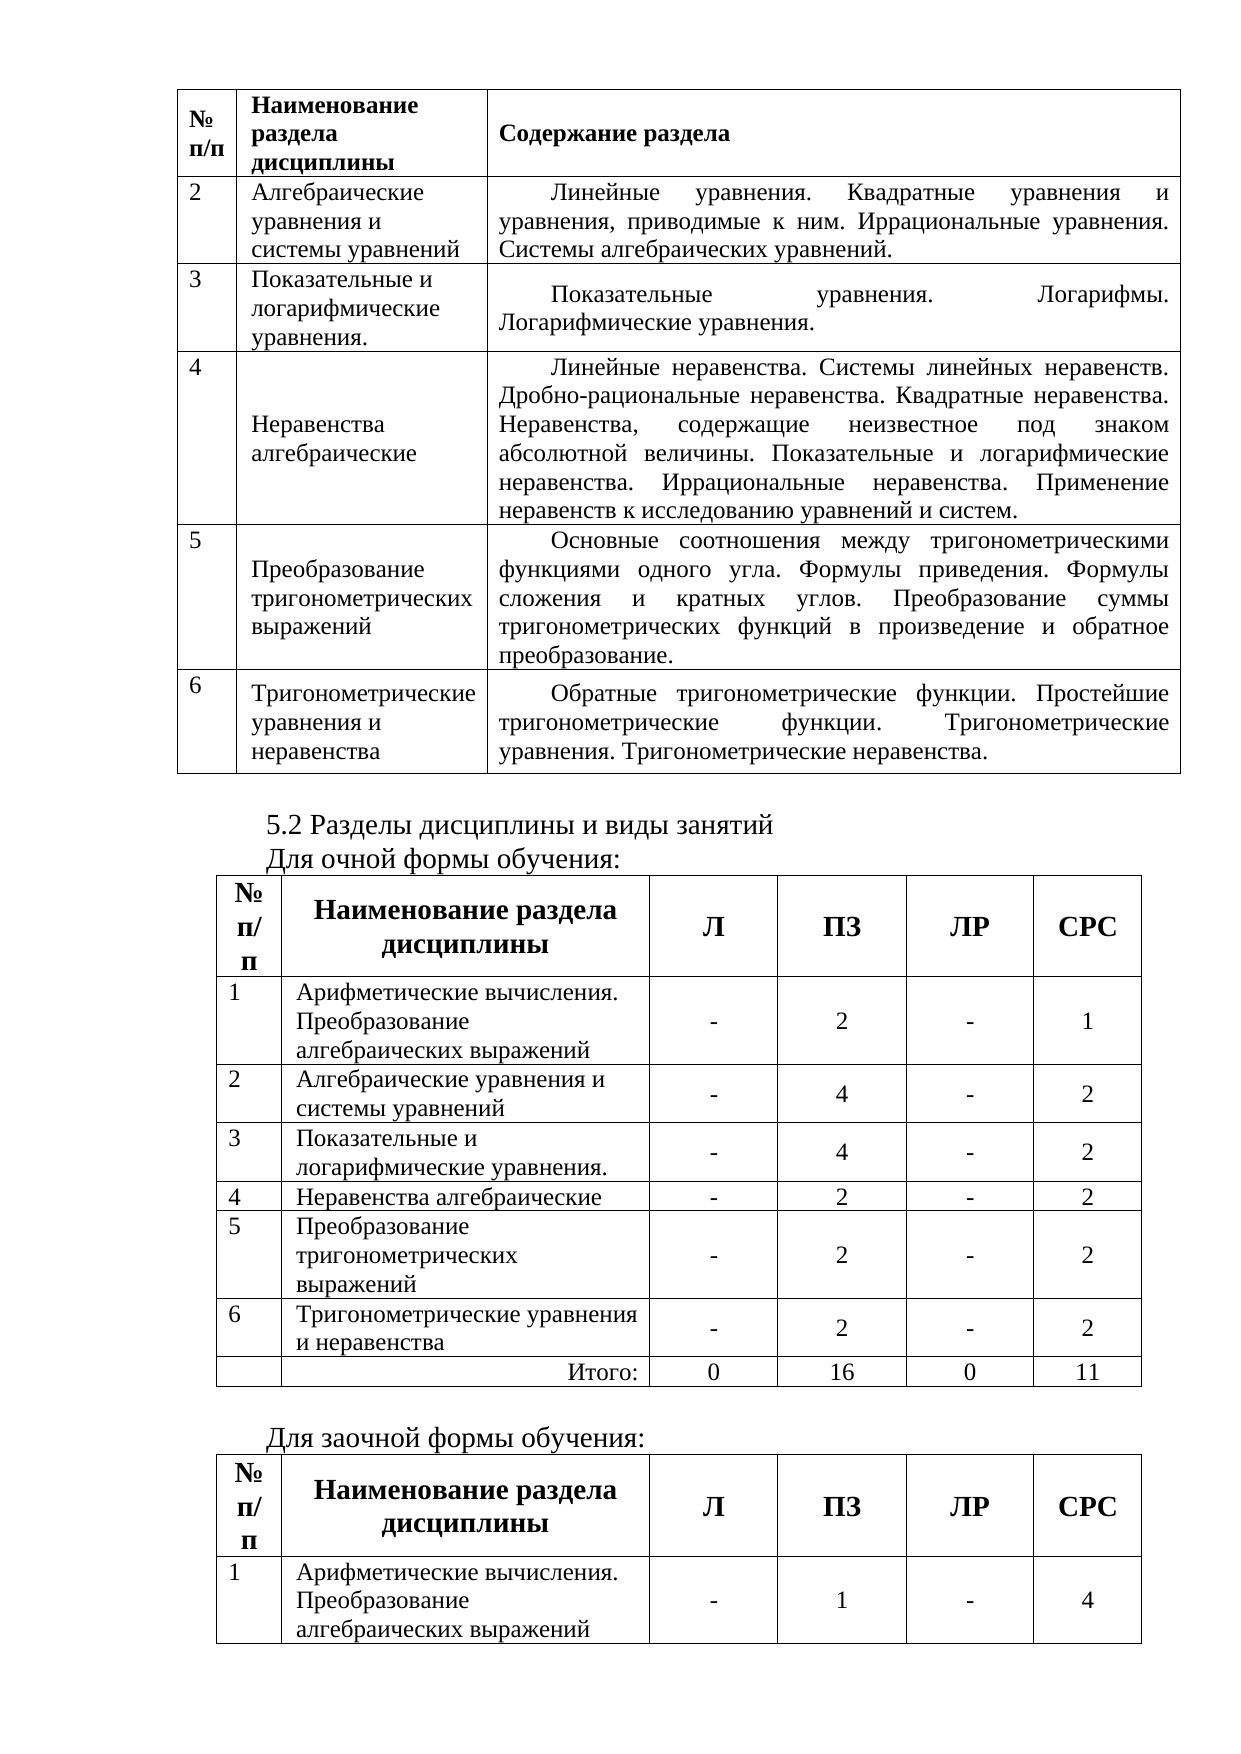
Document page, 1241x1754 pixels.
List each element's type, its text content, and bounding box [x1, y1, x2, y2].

table_cell 6 [217, 1299, 281, 1356]
table_cell Неравенства алгебраические [282, 1182, 649, 1210]
text 5.2 Разделы дисциплины и виды занятий [177, 807, 1181, 841]
table_cell 1 [217, 977, 281, 1063]
table_cell Показательные уравнения. Логарифмы. Логарифмические уравнения. [488, 264, 1180, 351]
table_header ЛР [907, 876, 1033, 976]
table_cell Арифметические вычисления. Преобразование алгебраических выражений [282, 1557, 649, 1643]
table_header СРС [1034, 1455, 1141, 1556]
table_cell Алгебраические уравнения и системы уравнений [282, 1065, 649, 1122]
table_cell - [907, 1123, 1033, 1181]
table_cell 5 [178, 525, 236, 669]
table_cell 2 [217, 1065, 281, 1122]
table_cell Преобразование тригонометрических выражений [282, 1211, 649, 1298]
table_cell 1 [217, 1557, 281, 1643]
text Для очной формы обучения: [177, 841, 1181, 874]
table_header Наименование раздела дисциплины [282, 1455, 649, 1556]
table_cell 2 [1034, 1211, 1141, 1298]
table_cell - [907, 1557, 1033, 1643]
table_cell - [907, 1065, 1033, 1122]
table_header Наименование раздела дисциплины [237, 90, 487, 176]
table_header ПЗ [778, 876, 906, 976]
table_cell Линейные неравенства. Системы линейных неравенств. Дробно-рациональные неравенства. Квадратные неравенства. Неравенства, содержащие неизвестное под знаком абсолютной величины. Показательные и логарифмические неравенства. Иррациональные неравенства. Применение неравенств к исследованию уравнений и систем. [488, 352, 1180, 524]
table_header № п/п [217, 876, 281, 976]
table_cell Показательные и логарифмические уравнения. [237, 264, 487, 351]
table_header ПЗ [778, 1455, 906, 1556]
table_cell 6 [178, 670, 236, 773]
table_header Содержание раздела [488, 90, 1180, 176]
table_header Наименование раздела дисциплины [282, 876, 649, 976]
table_cell 0 [907, 1357, 1033, 1386]
table_cell Линейные уравнения. Квадратные уравнения и уравнения, приводимые к ним. Иррациональные уравнения. Системы алгебраических уравнений. [488, 177, 1180, 263]
table_cell - [650, 1123, 777, 1181]
table_cell Тригонометрические уравнения и неравенства [237, 670, 487, 773]
table_cell 4 [178, 352, 236, 524]
table_cell 16 [778, 1357, 906, 1386]
table_cell 3 [178, 264, 236, 351]
table_cell - [907, 1299, 1033, 1356]
table_cell Показательные и логарифмические уравнения. [282, 1123, 649, 1181]
text Для заочной формы обучения: [177, 1421, 1181, 1454]
table_cell Алгебраические уравнения и системы уравнений [237, 177, 487, 263]
table_header № п/п [178, 90, 236, 176]
table_cell 2 [1034, 1182, 1141, 1210]
table_header № п/п [217, 1455, 281, 1556]
table_cell - [907, 977, 1033, 1063]
table_cell - [650, 1211, 777, 1298]
table_cell 1 [1034, 977, 1141, 1063]
table_cell 5 [217, 1211, 281, 1298]
table_cell 11 [1034, 1357, 1141, 1386]
table_cell Преобразование тригонометрических выражений [237, 525, 487, 669]
table_header ЛР [907, 1455, 1033, 1556]
table_cell - [650, 977, 777, 1063]
table_cell - [650, 1065, 777, 1122]
table_cell - [650, 1299, 777, 1356]
table_cell - [907, 1182, 1033, 1210]
table_cell 1 [778, 1557, 906, 1643]
table_cell Обратные тригонометрические функции. Простейшие тригонометрические функции. Тригонометрические уравнения. Тригонометрические неравенства. [488, 670, 1180, 773]
table_cell Основные соотношения между тригонометрическими функциями одного угла. Формулы приведения. Формулы сложения и кратных углов. Преобразование суммы тригонометрических функций в произведение и обратное преобразование. [488, 525, 1180, 669]
table_cell [217, 1357, 281, 1386]
table_cell Тригонометрические уравнения и неравенства [282, 1299, 649, 1356]
table_header СРС [1034, 876, 1141, 976]
table_cell - [650, 1557, 777, 1643]
table_cell - [907, 1211, 1033, 1298]
table_cell 4 [217, 1182, 281, 1210]
table_cell 2 [778, 1182, 906, 1210]
table_cell - [650, 1182, 777, 1210]
table_cell 0 [650, 1357, 777, 1386]
table_cell Арифметические вычисления. Преобразование алгебраических выражений [282, 977, 649, 1063]
table_cell 2 [1034, 1299, 1141, 1356]
table_cell 4 [1034, 1557, 1141, 1643]
table_header Л [650, 876, 777, 976]
table_cell 3 [217, 1123, 281, 1181]
table_cell 2 [178, 177, 236, 263]
table_cell Итого: [282, 1357, 649, 1386]
table_cell 2 [778, 1299, 906, 1356]
table_cell 2 [1034, 1065, 1141, 1122]
table_cell 2 [1034, 1123, 1141, 1181]
table_cell 2 [778, 1211, 906, 1298]
table_header Л [650, 1455, 777, 1556]
table_cell 2 [778, 977, 906, 1063]
table_cell Неравенства алгебраические [237, 352, 487, 524]
table_cell 4 [778, 1123, 906, 1181]
table_cell 4 [778, 1065, 906, 1122]
